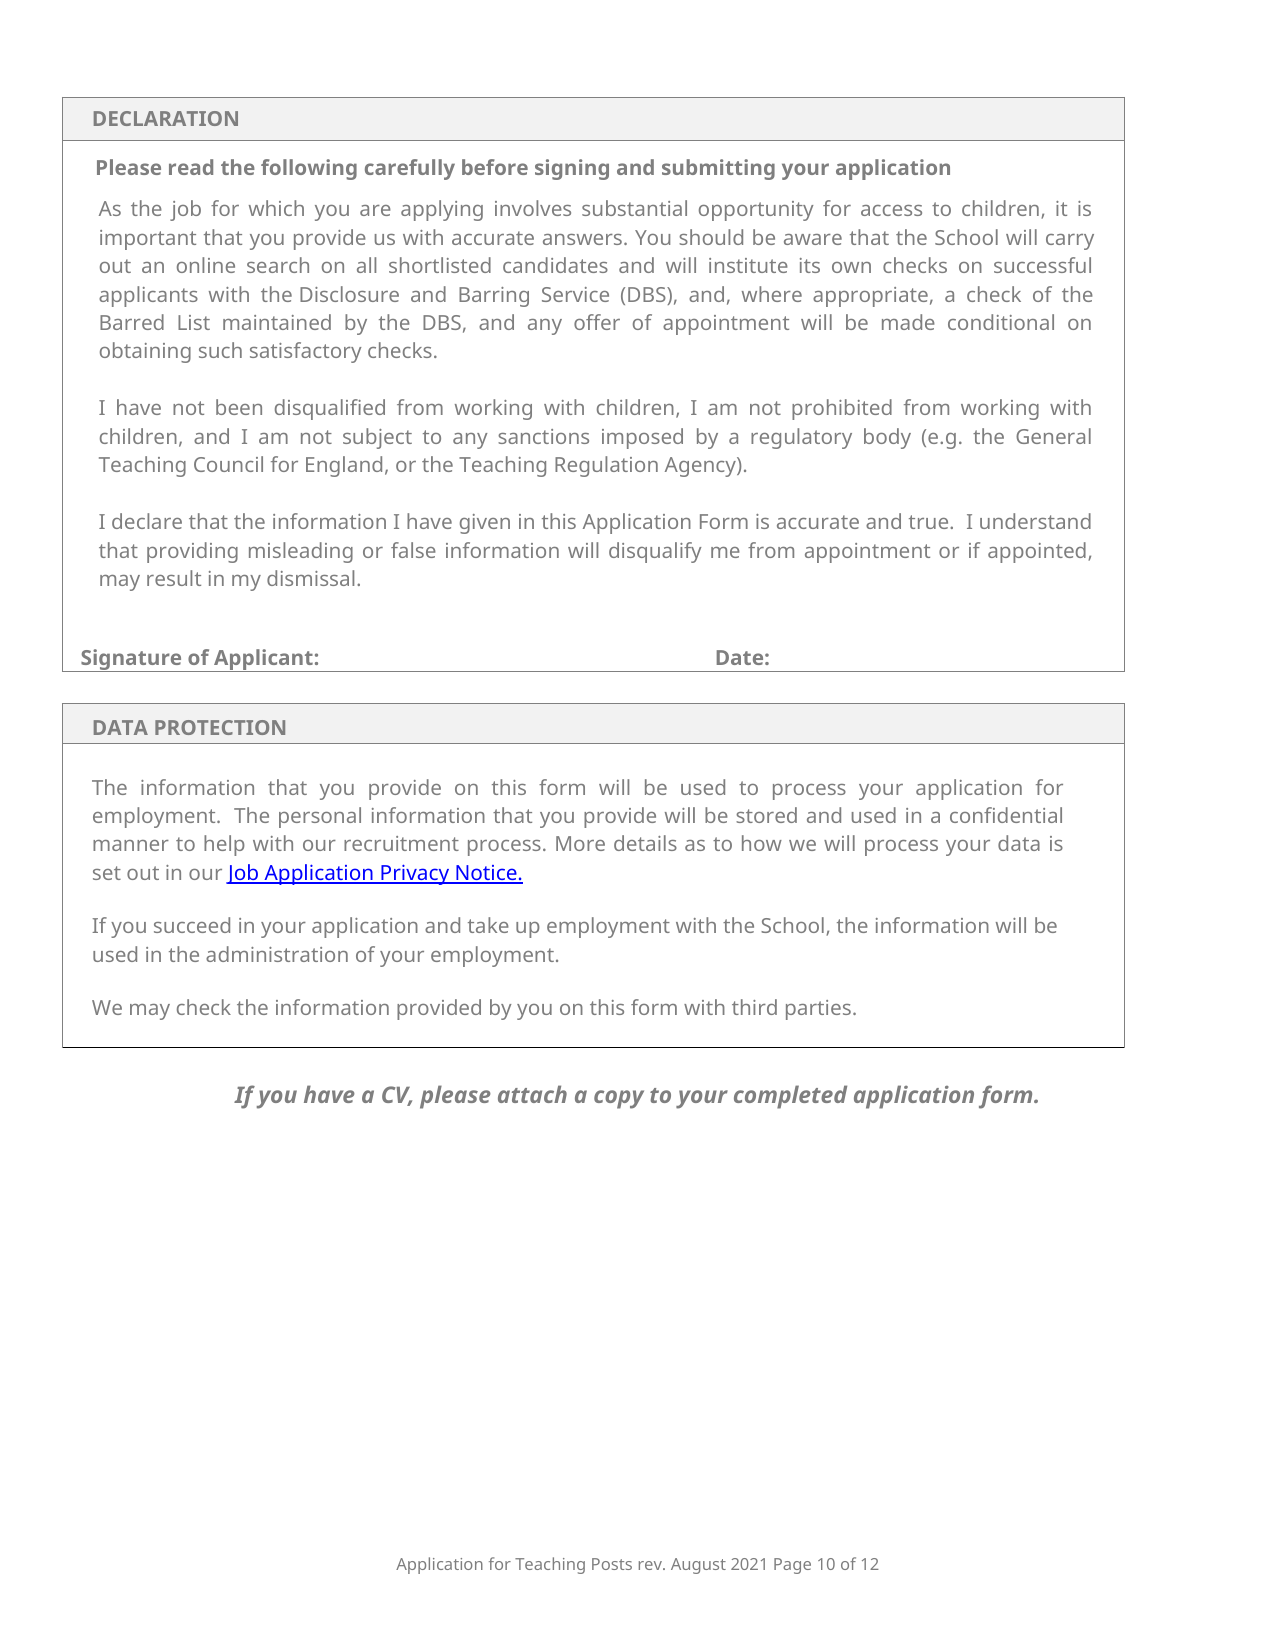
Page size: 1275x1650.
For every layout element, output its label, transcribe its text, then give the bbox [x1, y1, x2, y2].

table_header DATA PROTECTION [63, 704, 1124, 743]
table_cell Please read the following carefully before signing and submitting your application As the job for which you are applying involves substantial opportunity for access to children, it is important that you provide us with accurate answers. You should be aware that the School will carry out an online search on all shortlisted candidates and will institute its own checks on successful applicants with the Disclosure and Barring Service (DBS), and, where appropriate, a check of the Barred List maintained by the DBS, and any offer of appointment will be made conditional on obtaining such satisfactory checks. I have not been disqualified from working with children, I am not prohibited from working with children, and I am not subject to any sanctions imposed by a regulatory body (e.g. the General Teaching Council for England, or the Teaching Regulation Agency). I declare that the information I have given in this Application Form is accurate and true. I understand that providing misleading or false information will disqualify me from appointment or if appointed, may result in my dismissal. Signature of Applicant: Date: [63, 141, 1124, 671]
text If you have a CV, please attach a copy to your completed application form. [106, 1079, 1169, 1110]
table_cell The information that you provide on this form will be used to process your application for employment. The personal information that you provide will be stored and used in a confidential manner to help with our recruitment process. More details as to how we will process your data is set out in our Job Application Privacy Notice. If you succeed in your application and take up employment with the School, the information will be used in the administration of your employment. We may check the information provided by you on this form with third parties. [63, 744, 1124, 1047]
table_header DECLARATION [63, 98, 1124, 140]
